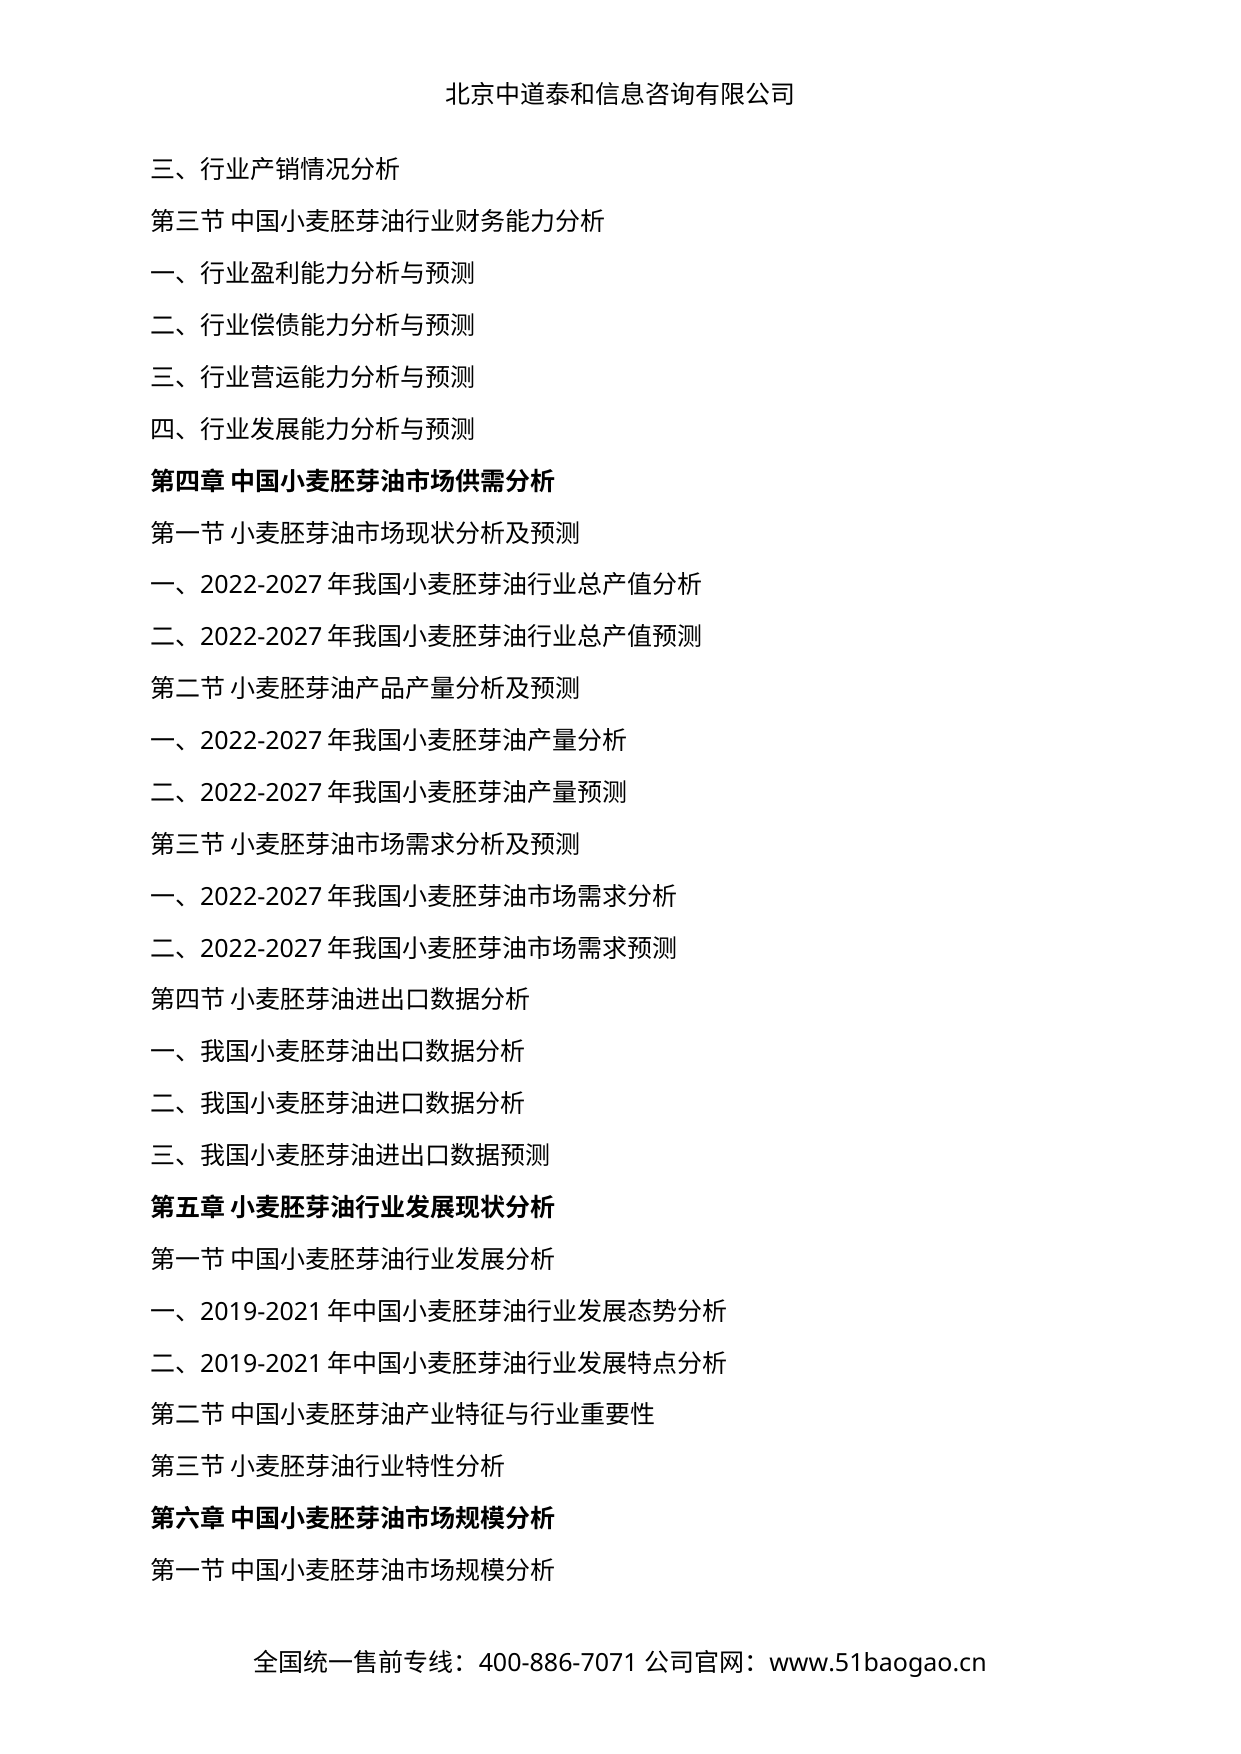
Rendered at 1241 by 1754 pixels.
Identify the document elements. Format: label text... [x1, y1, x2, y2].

text 一、行业盈利能力分析与预测 [150, 254, 1090, 290]
text 四、行业发展能力分析与预测 [150, 409, 1090, 446]
text 一、2022-2027年我国小麦胚芽油行业总产值分析 [150, 565, 1090, 601]
text 第五章 小麦胚芽油行业发展现状分析 [150, 1187, 1090, 1224]
text 二、2019-2021年中国小麦胚芽油行业发展特点分析 [150, 1343, 1090, 1379]
text 二、2022-2027年我国小麦胚芽油产量预测 [150, 772, 1090, 809]
text 一、2022-2027年我国小麦胚芽油产量分析 [150, 721, 1090, 757]
text 一、2022-2027年我国小麦胚芽油市场需求分析 [150, 876, 1090, 912]
text 第三节 小麦胚芽油行业特性分析 [150, 1447, 1090, 1483]
text 第六章 中国小麦胚芽油市场规模分析 [150, 1499, 1090, 1535]
text 第一节 小麦胚芽油市场现状分析及预测 [150, 513, 1090, 549]
text 第一节 中国小麦胚芽油市场规模分析 [150, 1551, 1090, 1587]
text 第三节 中国小麦胚芽油行业财务能力分析 [150, 202, 1090, 238]
text 一、2019-2021年中国小麦胚芽油行业发展态势分析 [150, 1291, 1090, 1327]
text 一、我国小麦胚芽油出口数据分析 [150, 1032, 1090, 1068]
text 第四节 小麦胚芽油进出口数据分析 [150, 980, 1090, 1016]
text 三、行业营运能力分析与预测 [150, 357, 1090, 394]
text 三、我国小麦胚芽油进出口数据预测 [150, 1136, 1090, 1172]
text 第四章 中国小麦胚芽油市场供需分析 [150, 461, 1090, 497]
text 二、行业偿债能力分析与预测 [150, 306, 1090, 342]
text 二、我国小麦胚芽油进口数据分析 [150, 1084, 1090, 1120]
text 三、行业产销情况分析 [150, 150, 1090, 186]
text 二、2022-2027年我国小麦胚芽油行业总产值预测 [150, 617, 1090, 653]
text 第二节 中国小麦胚芽油产业特征与行业重要性 [150, 1395, 1090, 1431]
text 二、2022-2027年我国小麦胚芽油市场需求预测 [150, 928, 1090, 964]
text 第一节 中国小麦胚芽油行业发展分析 [150, 1239, 1090, 1276]
text 第三节 小麦胚芽油市场需求分析及预测 [150, 824, 1090, 861]
text 第二节 小麦胚芽油产品产量分析及预测 [150, 669, 1090, 705]
